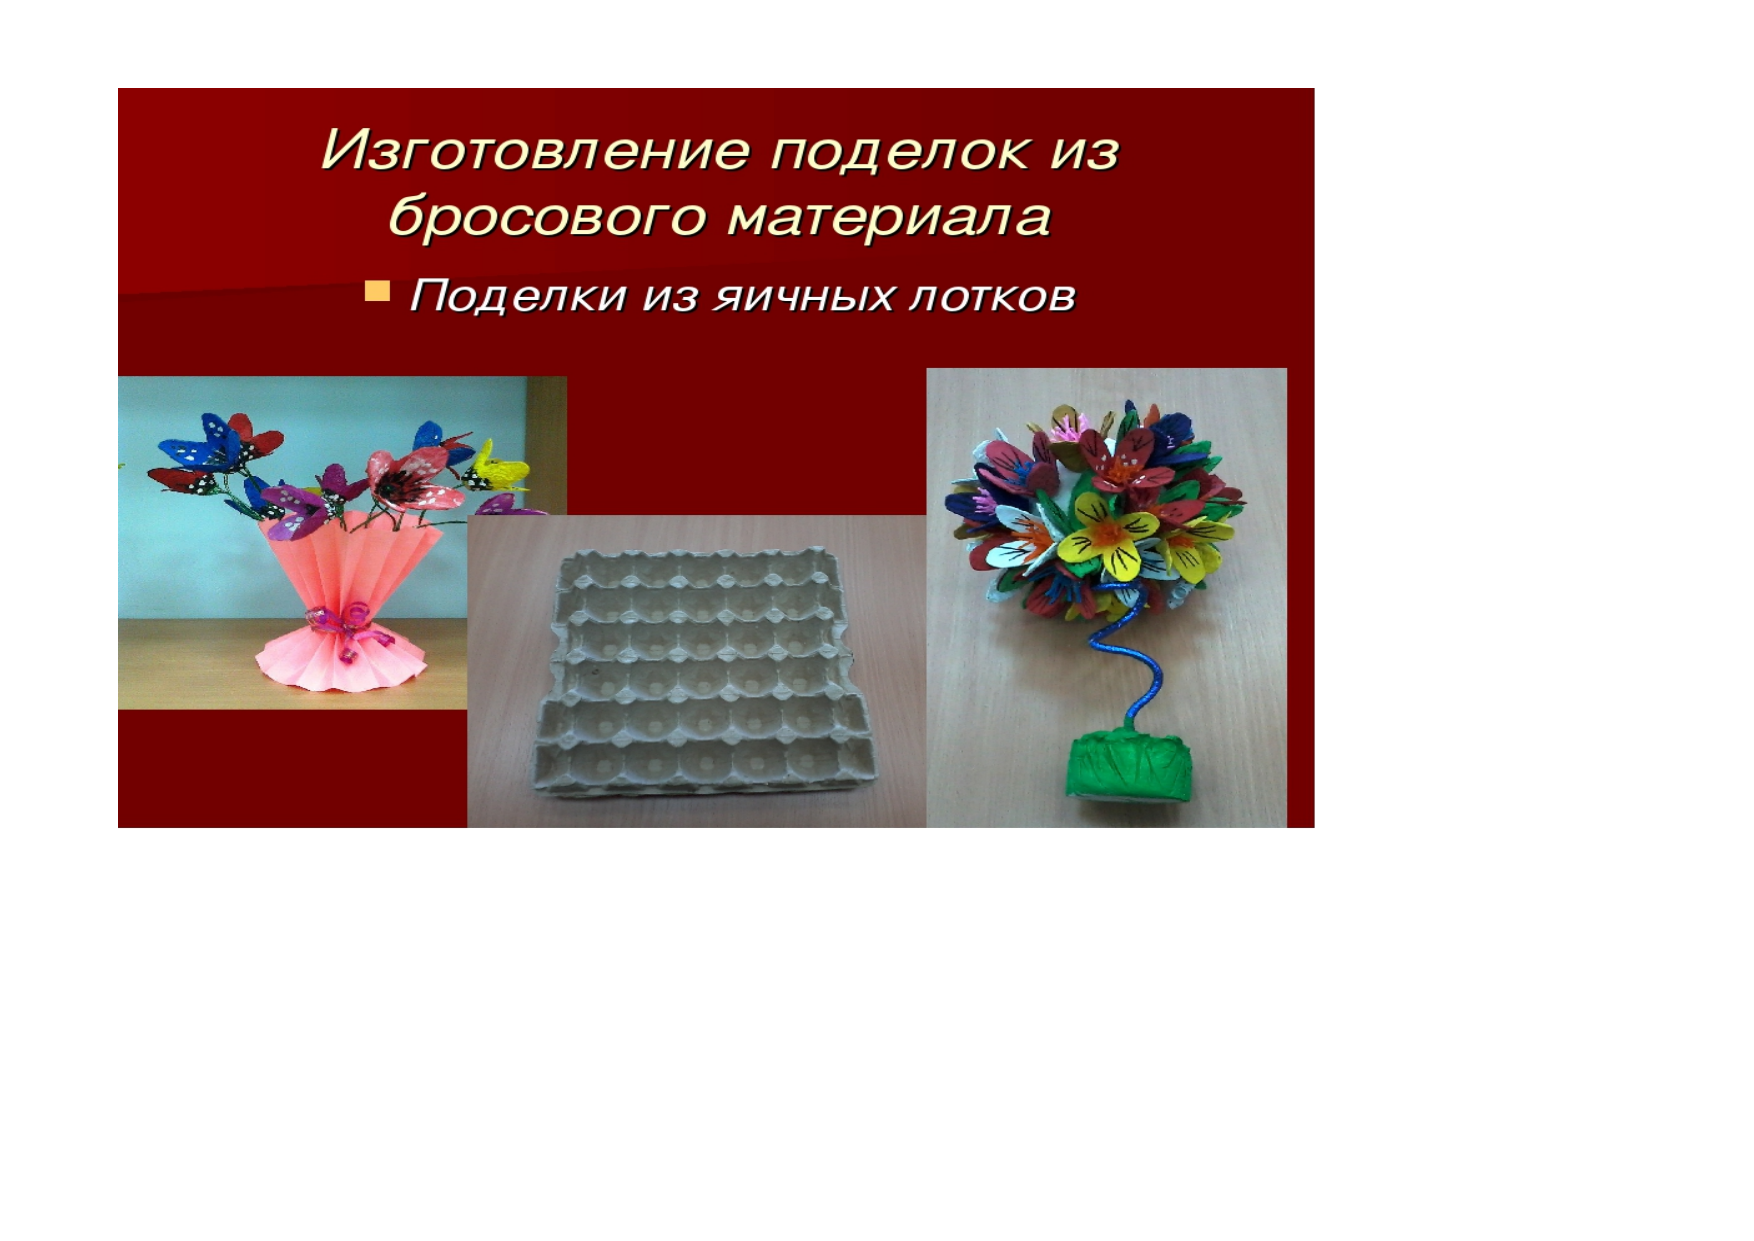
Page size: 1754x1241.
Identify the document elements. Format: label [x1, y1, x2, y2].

picture [118, 88, 1316, 829]
